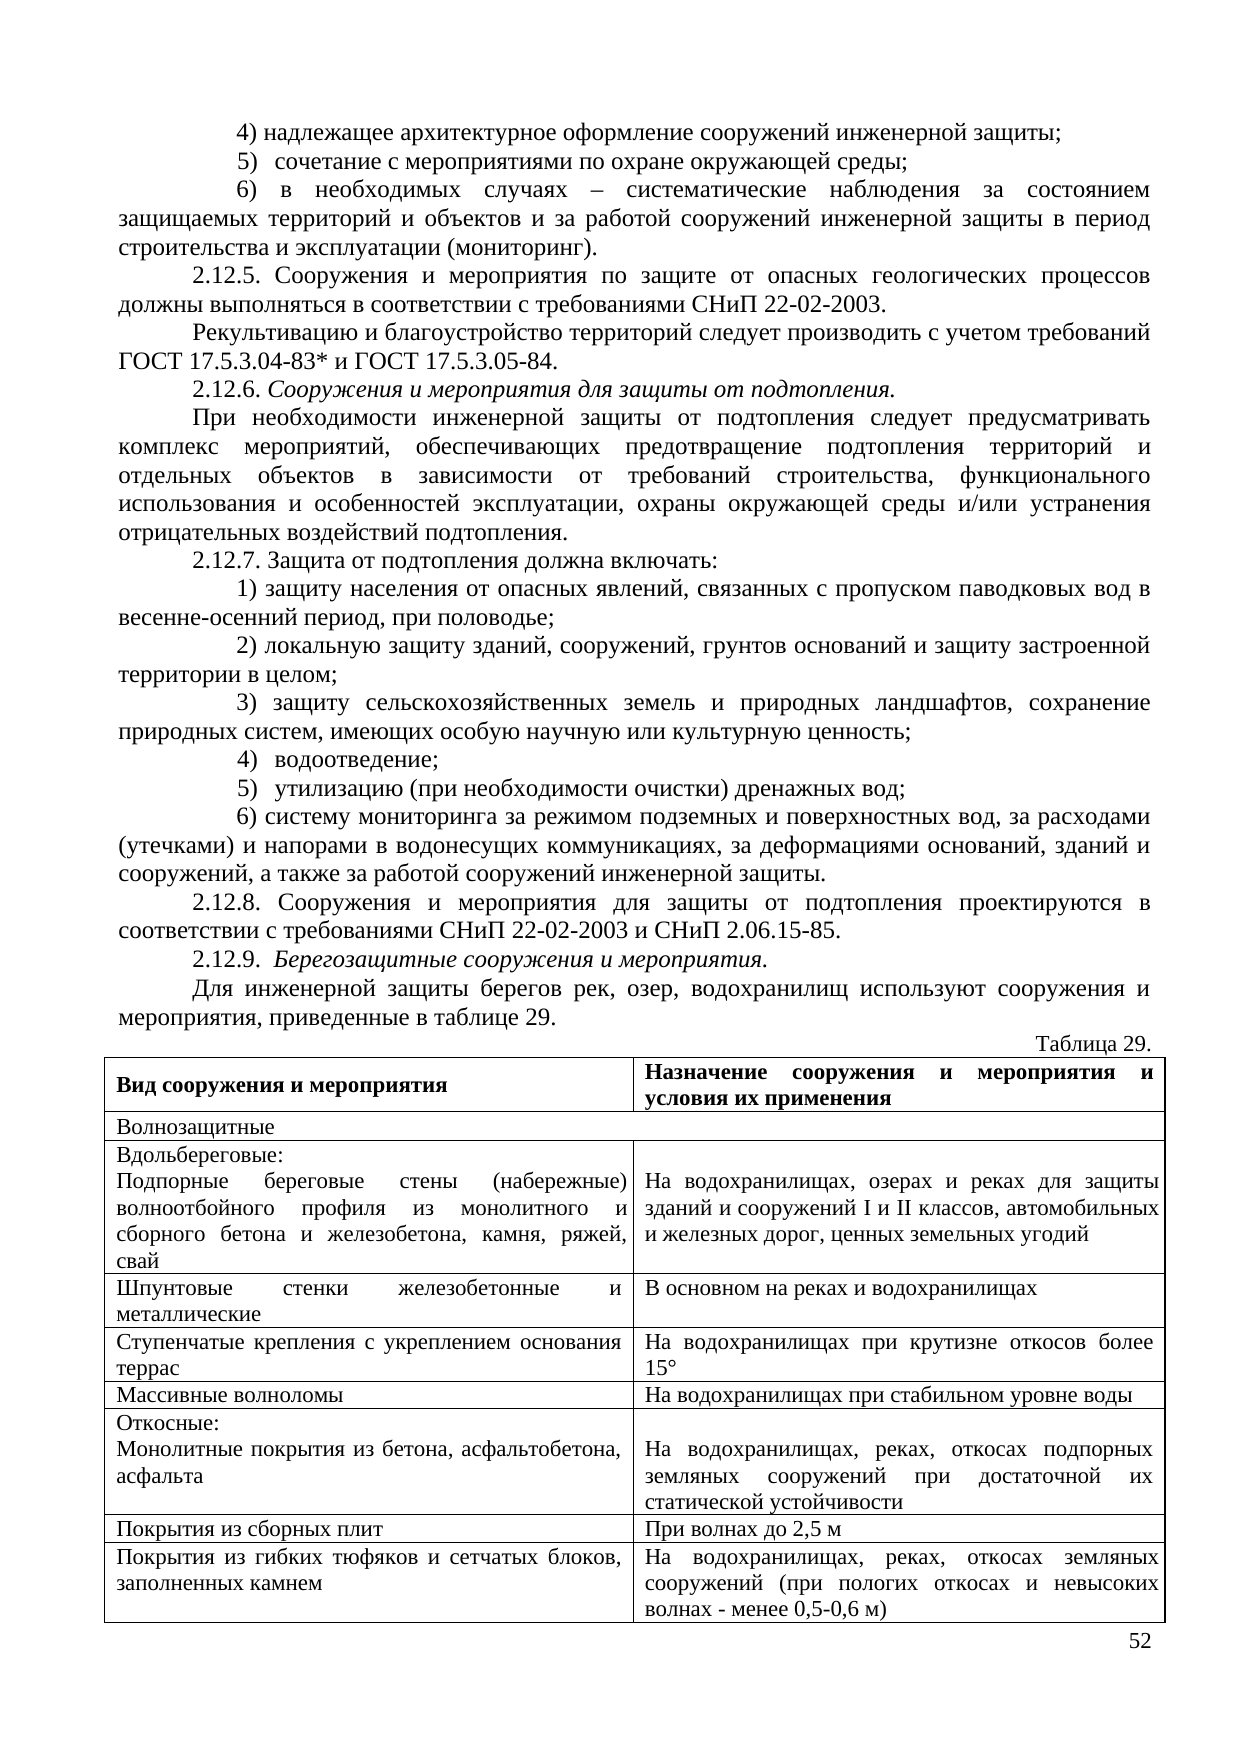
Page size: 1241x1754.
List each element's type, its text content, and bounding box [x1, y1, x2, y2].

table_cell При волнах до [634, 1515, 1164, 1542]
text Таблица 29. [118, 1031, 1152, 1057]
list утилизацию (при необходимости очистки) дренажных вод; [237, 773, 1152, 802]
text 6) в необходимых случаях – систематические наблюдения за состоянием защищаемых территорий и объектов и за работой сооружений инженерной защиты в период строительства и эксплуатации (мониторинг). [118, 175, 1152, 261]
text Рекультивацию и благоустройство территорий следует производить с учетом требований ГОСТ 17.5.3.04-83* и ГОСТ 17.5.3.05-84. [118, 317, 1152, 374]
text 2.12.8. Сооружения и мероприятия для защиты от подтопления проектируются в соответствии с требованиями СНиП 22-02-2003 и СНиП 2.06.15-85. [118, 887, 1152, 944]
table_cell Вдольбереговые: Подпорные береговые стены (набережные) волноотбойного профиля из монолитного и сборного бетона и железобетона, камня, ряжей, свай [105, 1141, 633, 1273]
list сочетание с мероприятиями по охране окружающей среды; [237, 147, 1152, 175]
table_header Вид сооружения и мероприятия [105, 1058, 633, 1111]
table_cell Шпунтовые стенки железобетонные и металлические [105, 1274, 633, 1327]
table_cell На водохранилищах, реках, откосах земляных сооружений (при пологих откосах и невысоких волнах - менее 0,5-) [634, 1543, 1164, 1622]
text 2.12.7. Защита от подтопления должна включать: [118, 546, 1152, 574]
text 2.12.5. Сооружения и мероприятия по защите от опасных геологических процессов должны выполняться в соответствии с требованиями СНиП 22-02-2003. [118, 261, 1152, 317]
table_cell Массивные волноломы [105, 1382, 633, 1408]
table_cell Покрытия из гибких тюфяков и сетчатых блоков, заполненных камнем [105, 1543, 633, 1622]
text При необходимости инженерной защиты от подтопления следует предусматривать комплекс мероприятий, обеспечивающих предотвращение подтопления территорий и отдельных объектов в зависимости от требований строительства, функционального использования и особенностей эксплуатации, охраны окружающей среды и/или устранения отрицательных воздействий подтопления. [118, 403, 1152, 546]
text 6) систему мониторинга за режимом подземных и поверхностных вод, за расходами (утечками) и напорами в водонесущих коммуникациях, за деформациями оснований, зданий и сооружений, а также за работой сооружений инженерной защиты. [118, 802, 1152, 887]
table_cell На водохранилищах, озерах и реках для защиты зданий и сооружений I и II классов, автомобильных и железных дорог, ценных земельных угодий [634, 1141, 1164, 1273]
table_cell На водохранилищах при стабильном уровне воды [634, 1382, 1164, 1408]
text 2.12.9. Берегозащитные сооружения и мероприятия. [118, 944, 1152, 973]
table_cell На водохранилищах, реках, откосах подпорных земляных сооружений при достаточной их статической устойчивости [634, 1409, 1164, 1514]
table_cell В основном на реках и водохранилищах [634, 1274, 1164, 1327]
table_cell Ступенчатые крепления с укреплением основания террас [105, 1328, 633, 1381]
table_cell На водохранилищах при крутизне откосов более 15° [634, 1328, 1164, 1381]
table_header Назначение сооружения и мероприятия и условия их применения [634, 1058, 1164, 1111]
table_cell Волнозащитные [105, 1112, 1164, 1140]
text 3) защиту сельскохозяйственных земель и природных ландшафтов, сохранение природных систем, имеющих особую научную или культурную ценность; [118, 688, 1152, 745]
text Для инженерной защиты берегов рек, озер, водохранилищ используют сооружения и мероприятия, приведенные в таблице 29. [118, 973, 1152, 1031]
text 2) локальную защиту зданий, сооружений, грунтов оснований и защиту застроенной территории в целом; [118, 631, 1152, 688]
list водоотведение; [237, 745, 1152, 773]
text 2.12.6. Сооружения и мероприятия для защиты от подтопления. [118, 374, 1152, 403]
text 4) надлежащее архитектурное оформление сооружений инженерной защиты; [118, 118, 1152, 147]
text 1) защиту населения от опасных явлений, связанных с пропуском паводковых вод в весенне-осенний период, при половодье; [118, 574, 1152, 631]
table_cell Откосные: Монолитные покрытия из бетона, асфальтобетона, асфальта [105, 1409, 633, 1514]
table_cell Покрытия из сборных плит [105, 1515, 633, 1542]
